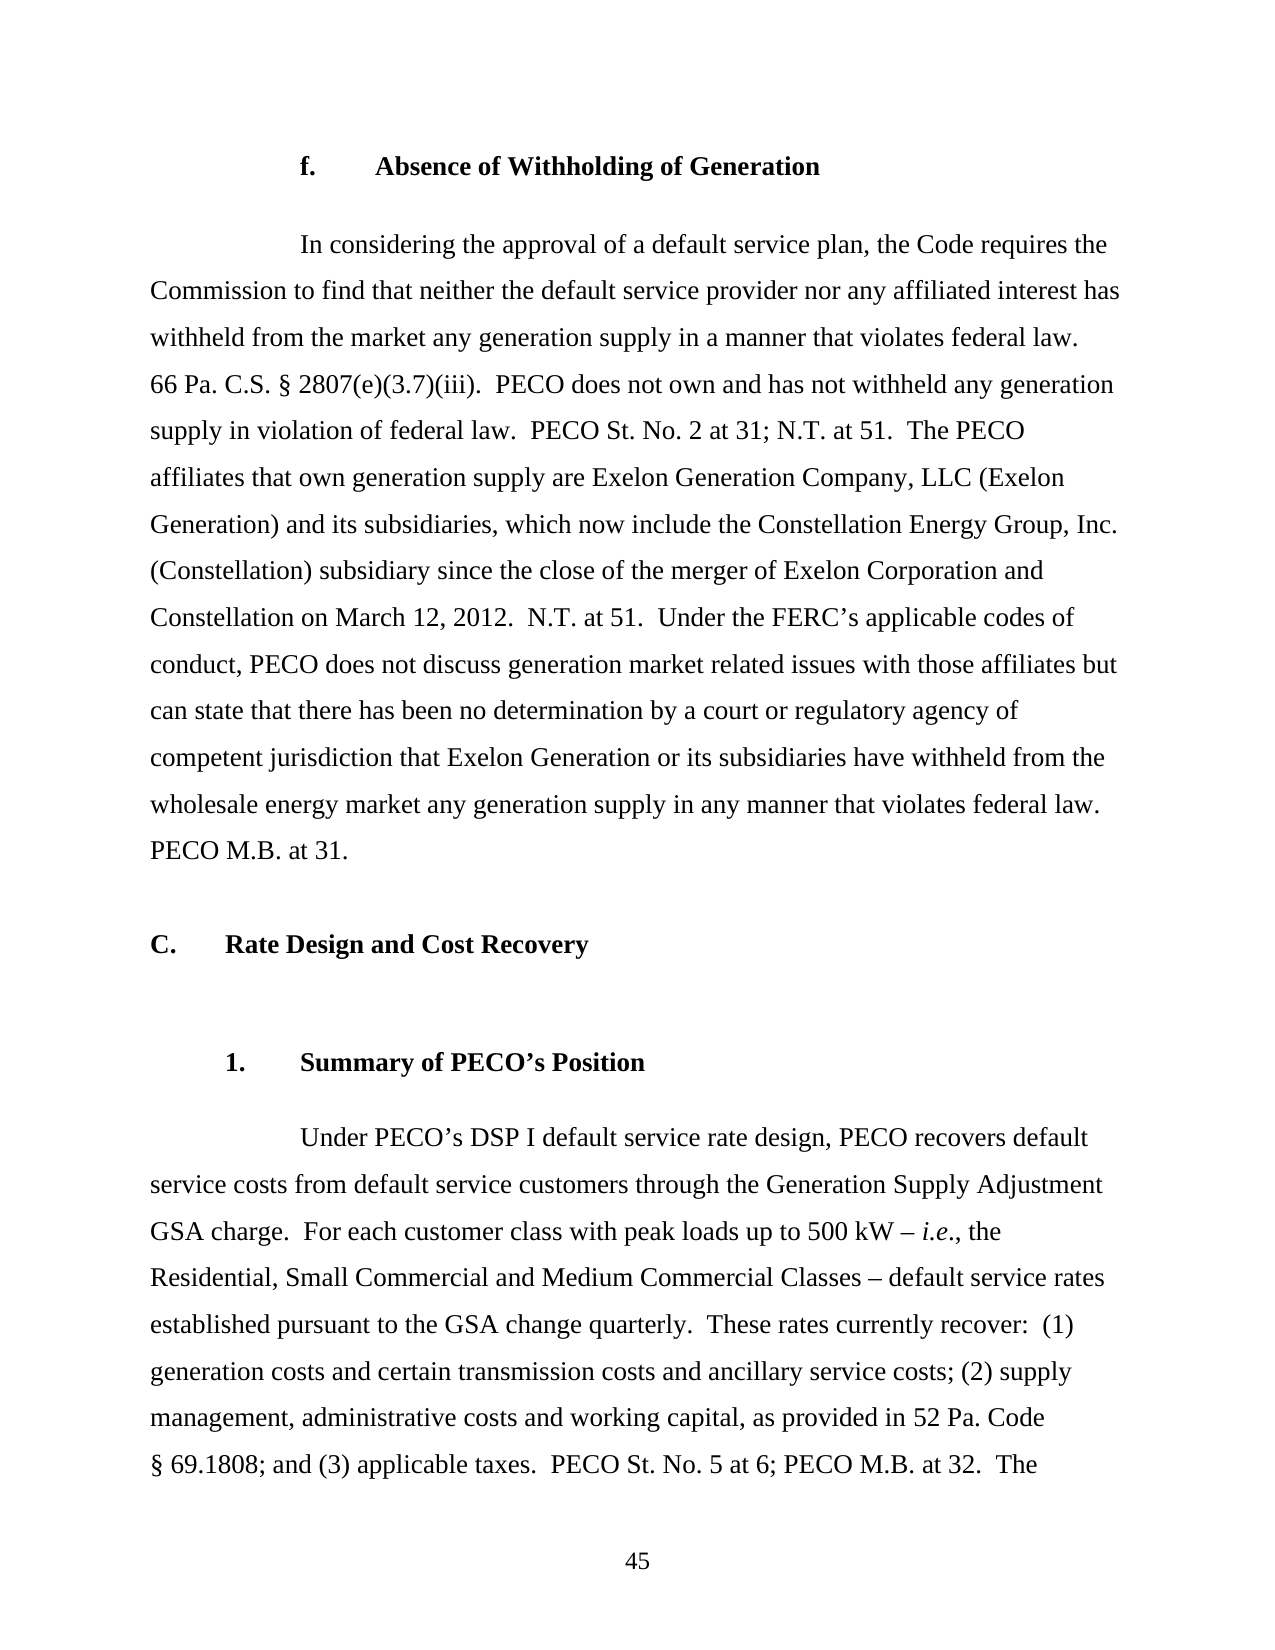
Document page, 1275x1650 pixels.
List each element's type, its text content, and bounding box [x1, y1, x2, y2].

subtitle C. Rate Design and Cost Recovery [150, 928, 1125, 959]
subtitle Summary of PECO’s Position [225, 1046, 1125, 1077]
text In considering the approval of a default service plan, the Code requires the Commission to find that neither the default service provider nor any affiliated interest has withheld from the market any generation supply in a manner that violates federal law. 66 Pa. C.S. § 2807(e)(3.7)(iii). PECO does not own and has not withheld any generation supply in violation of federal law. PECO St. No. 2 at 31; N.T. at 51. The PECO affiliates that own generation supply are Exelon Generation Company, LLC (Exelon Generation) and its subsidiaries, which now include the Constellation Energy Group, Inc. (Constellation) subsidiary since the close of the merger of Exelon Corporation and Constellation on March 12, 2012. N.T. at 51. Under the FERC’s applicable codes of conduct, PECO does not discuss generation market related issues with those affiliates but can state that there has been no determination by a court or regulatory agency of competent jurisdiction that Exelon Generation or its subsidiaries have withheld from the wholesale energy market any generation supply in any manner that violates federal law. PECO M.B. at 31. [150, 228, 1125, 866]
subtitle Absence of Withholding of Generation [300, 150, 1125, 181]
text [150, 1122, 1125, 1479]
